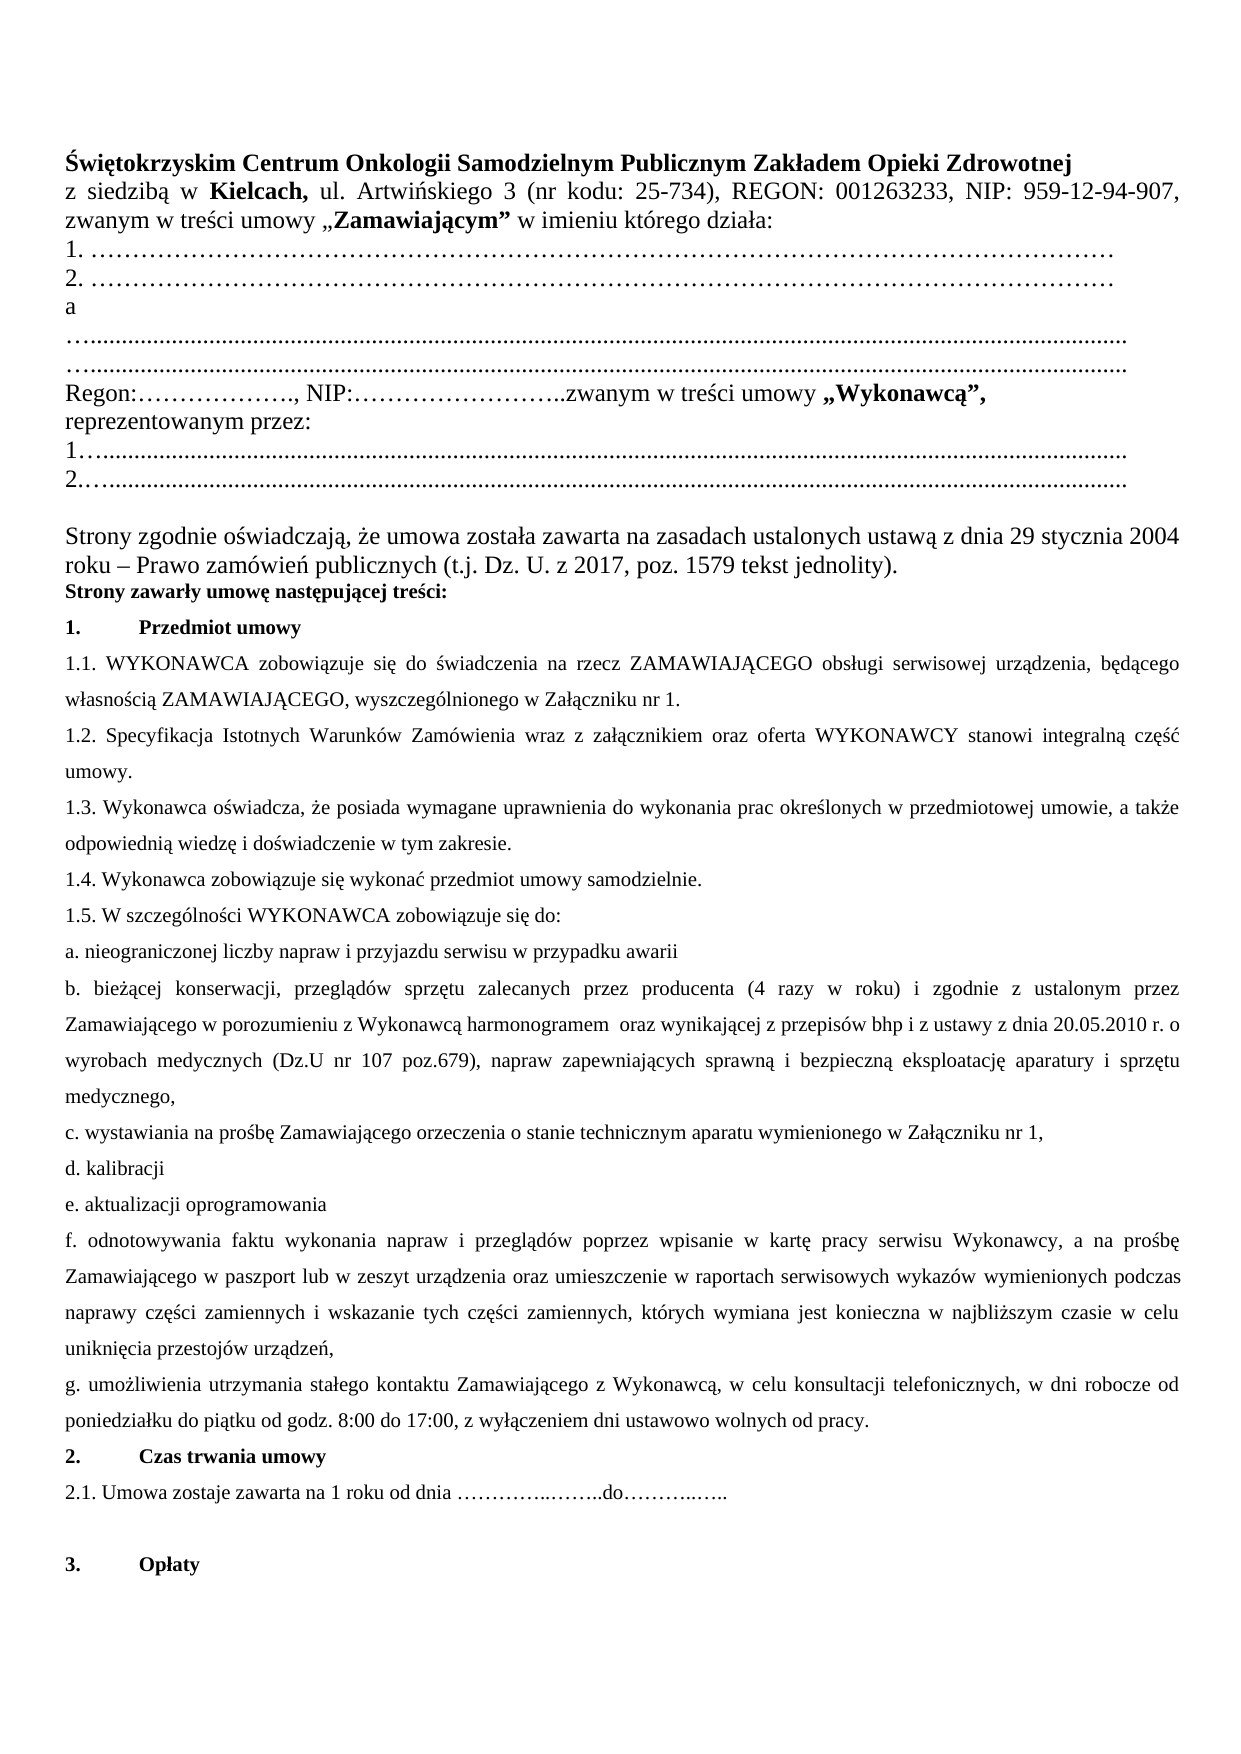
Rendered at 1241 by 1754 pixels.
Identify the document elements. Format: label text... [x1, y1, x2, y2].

text c. wystawiania na prośbę Zamawiającego orzeczenia o stanie technicznym aparatu wymienionego w Załączniku nr 1, [65, 1119, 1181, 1144]
text reprezentowanym przez: [65, 406, 1181, 435]
text 2. …………………………………………………………………………………………………………… [65, 263, 1181, 291]
text 1.5. W szczególności WYKONAWCA zobowiązuje się do: [65, 903, 1181, 927]
text 1.4. Wykonawca zobowiązuje się wykonać przedmiot umowy samodzielnie. [65, 867, 1181, 891]
text Strony zgodnie oświadczają, że umowa została zawarta na zasadach ustalonych ustawą z dnia 29 stycznia 2004 roku – Prawo zamówień publicznych (t.j. Dz. U. z 2017, poz. 1579 tekst jednolity). [65, 521, 1181, 579]
text 1. Przedmiot umowy [65, 615, 1181, 639]
text 2.…................................................................................................................................................................... [65, 464, 1181, 493]
text 1.3. Wykonawca oświadcza, że posiada wymagane uprawnienia do wykonania prac określonych w przedmiotowej umowie, a także odpowiednią wiedzę i doświadczenie w tym zakresie. [65, 795, 1181, 855]
text 2. Czas trwania umowy [65, 1444, 1181, 1468]
text f. odnotowywania faktu wykonania napraw i przeglądów poprzez wpisanie w kartę pracy serwisu Wykonawcy, a na prośbę Zamawiającego w paszport lub w zeszyt urządzenia oraz umieszczenie w raportach serwisowych wykazów wymienionych podczas naprawy części zamiennych i wskazanie tych części zamiennych, których wymiana jest konieczna w najbliższym czasie w celu uniknięcia przestojów urządzeń, [65, 1228, 1181, 1360]
text e. aktualizacji oprogramowania [65, 1192, 1181, 1216]
text d. kalibracji [65, 1156, 1181, 1180]
text g. umożliwienia utrzymania stałego kontaktu Zamawiającego z Wykonawcą, w celu konsultacji telefonicznych, w dni robocze od poniedziałku do piątku od godz. 8:00 do 17:00, z wyłączeniem dni ustawowo wolnych od pracy. [65, 1372, 1181, 1432]
text Strony zawarły umowę następującej treści: [65, 579, 1181, 603]
text …...................................................................................................................................................................... [65, 320, 1181, 349]
text a [65, 291, 1181, 320]
text Regon:………………., NIP:……………………..zwanym w treści umowy „Wykonawcą”, [65, 378, 1181, 406]
text 1.2. Specyfikacja Istotnych Warunków Zamówienia wraz z załącznikiem oraz oferta WYKONAWCY stanowi integralną część umowy. [65, 723, 1181, 783]
text 1.1. WYKONAWCA zobowiązuje się do świadczenia na rzecz ZAMAWIAJĄCEGO obsługi serwisowej urządzenia, będącego własnością ZAMAWIAJĄCEGO, wyszczególnionego w Załączniku nr 1. [65, 651, 1181, 711]
text b. bieżącej konserwacji, przeglądów sprzętu zalecanych przez producenta (4 razy w roku) i zgodnie z ustalonym przez Zamawiającego w porozumieniu z Wykonawcą harmonogramem oraz wynikającej z przepisów bhp i z ustawy z dnia 20.05.2010 r. o wyrobach medycznych (Dz.U nr 107 poz.679), napraw zapewniających sprawną i bezpieczną eksploatację aparatury i sprzętu medycznego, [65, 975, 1181, 1108]
text 2.1. Umowa zostaje zawarta na 1 roku od dnia …………..……..do………..….. [65, 1480, 1181, 1504]
text Świętokrzyskim Centrum Onkologii Samodzielnym Publicznym Zakładem Opieki Zdrowotnej [65, 148, 1181, 176]
text 3. Opłaty [65, 1552, 1181, 1576]
text 1. …………………………………………………………………………………………………………… [65, 234, 1181, 263]
text 1….................................................................................................................................................................... [65, 435, 1181, 464]
text …...................................................................................................................................................................... [65, 349, 1181, 378]
text a. nieograniczonej liczby napraw i przyjazdu serwisu w przypadku awarii [65, 939, 1181, 963]
text z siedzibą w Kielcach, ul. Artwińskiego 3 (nr kodu: 25-734), REGON: 001263233, NIP: 959-12-94-907, zwanym w treści umowy „Zamawiającym” w imieniu którego działa: [65, 176, 1181, 234]
